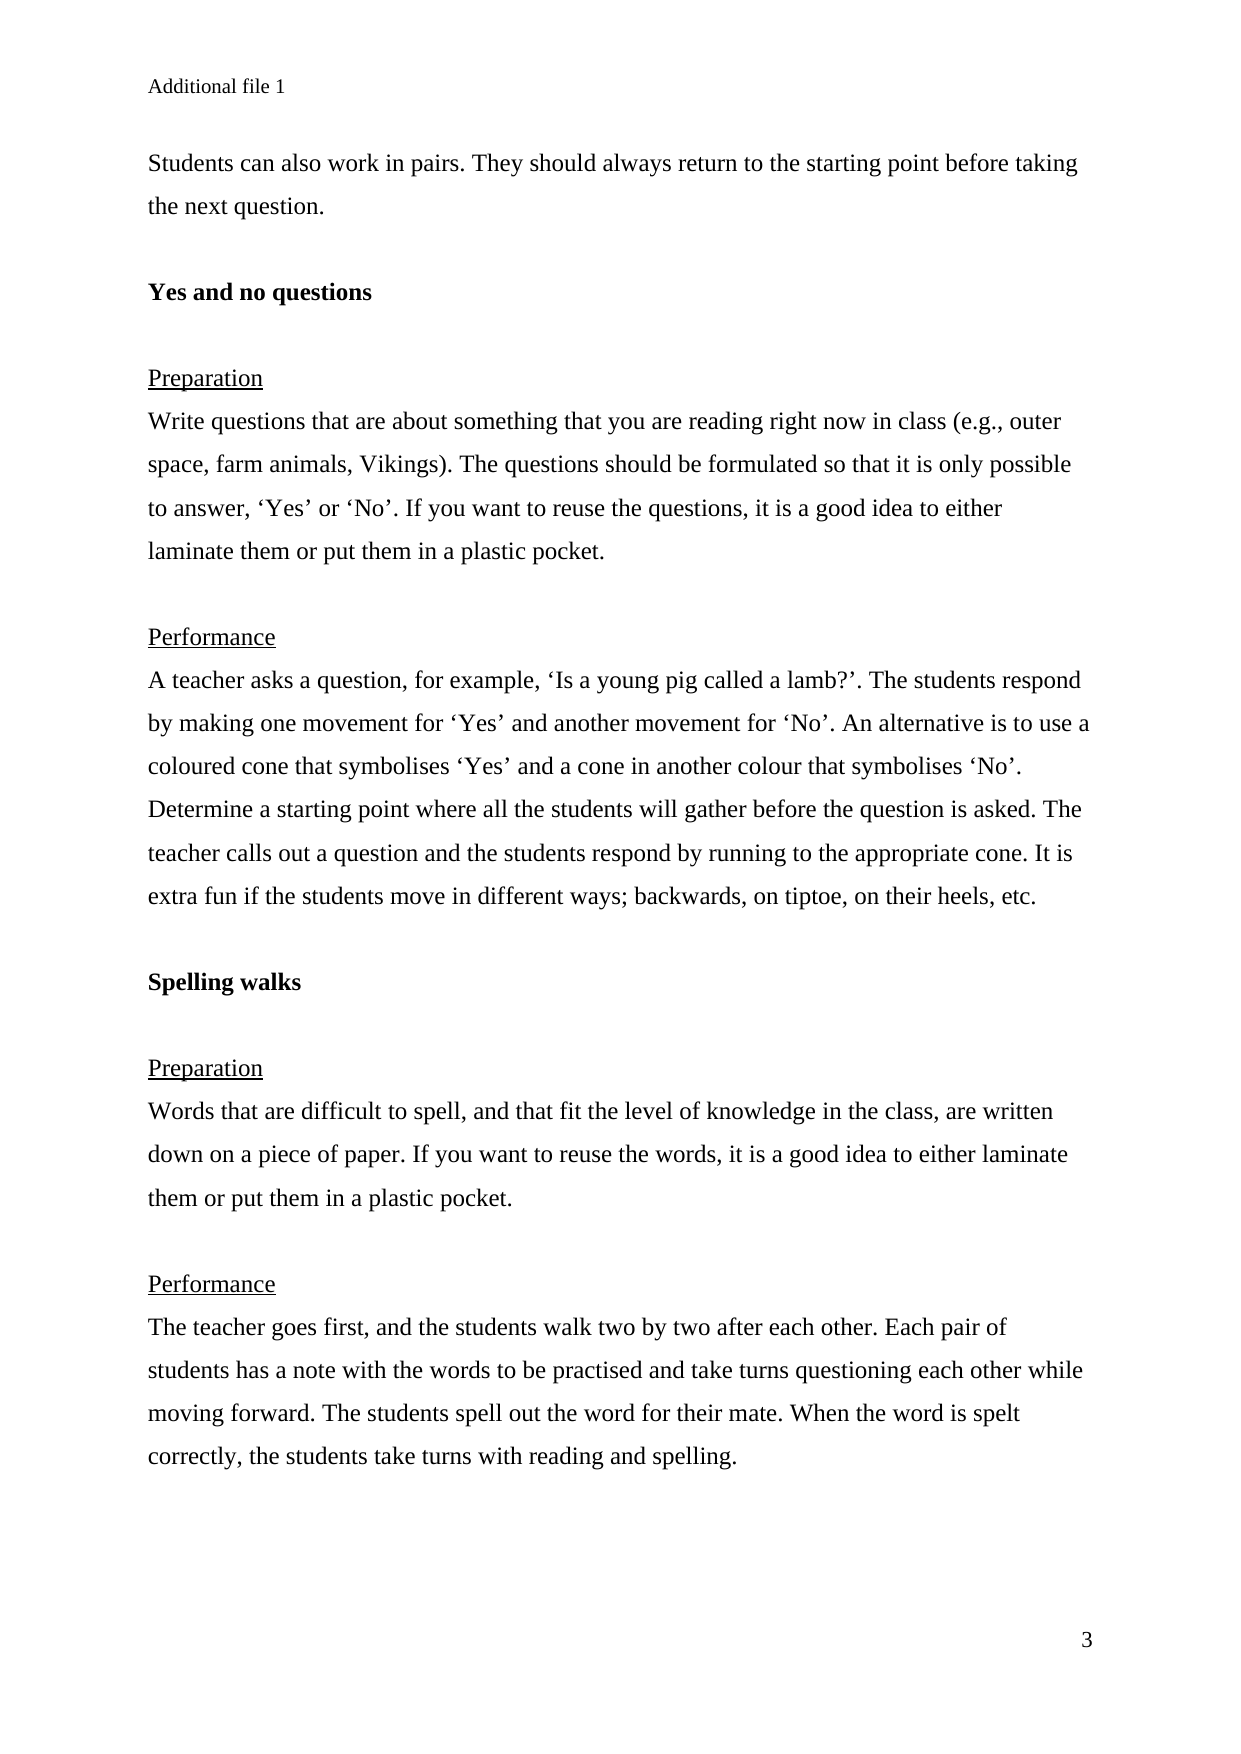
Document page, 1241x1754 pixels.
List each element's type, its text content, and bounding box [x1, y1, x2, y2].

text A teacher asks a question, for example, ‘Is a young pig called a lamb?’. The students respond by making one movement for ‘Yes’ and another movement for ‘No’. An alternative is to use a coloured cone that symbolises ‘Yes’ and a cone in another colour that symbolises ‘No’. Determine a starting point where all the students will gather before the question is asked. The teacher calls out a question and the students respond by running to the appropriate cone. It is extra fun if the students move in different ways; backwards, on tiptoe, on their heels, etc. [148, 665, 1093, 909]
text Performance [148, 622, 1093, 651]
text The teacher goes first, and the students walk two by two after each other. Each pair of students has a note with the words to be practised and take turns questioning each other while moving forward. The students spell out the word for their mate. When the word is spelt correctly, the students take turns with reading and spelling. [148, 1312, 1093, 1470]
text Preparation [148, 363, 1093, 392]
text Words that are difficult to spell, and that fit the level of knowledge in the class, are written down on a piece of paper. If you want to reuse the words, it is a good idea to either laminate them or put them in a plastic pocket. [148, 1096, 1093, 1211]
text Write questions that are about something that you are reading right now in class (e.g., outer space, farm animals, Vikings). The questions should be formulated so that it is only possible to answer, ‘Yes’ or ‘No’. If you want to reuse the questions, it is a good idea to either laminate them or put them in a plastic pocket. [148, 406, 1093, 564]
text Performance [148, 1269, 1093, 1298]
text Preparation [148, 1053, 1093, 1082]
text Spelling walks [148, 967, 1093, 996]
text Yes and no questions [148, 277, 1093, 306]
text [148, 148, 1093, 219]
